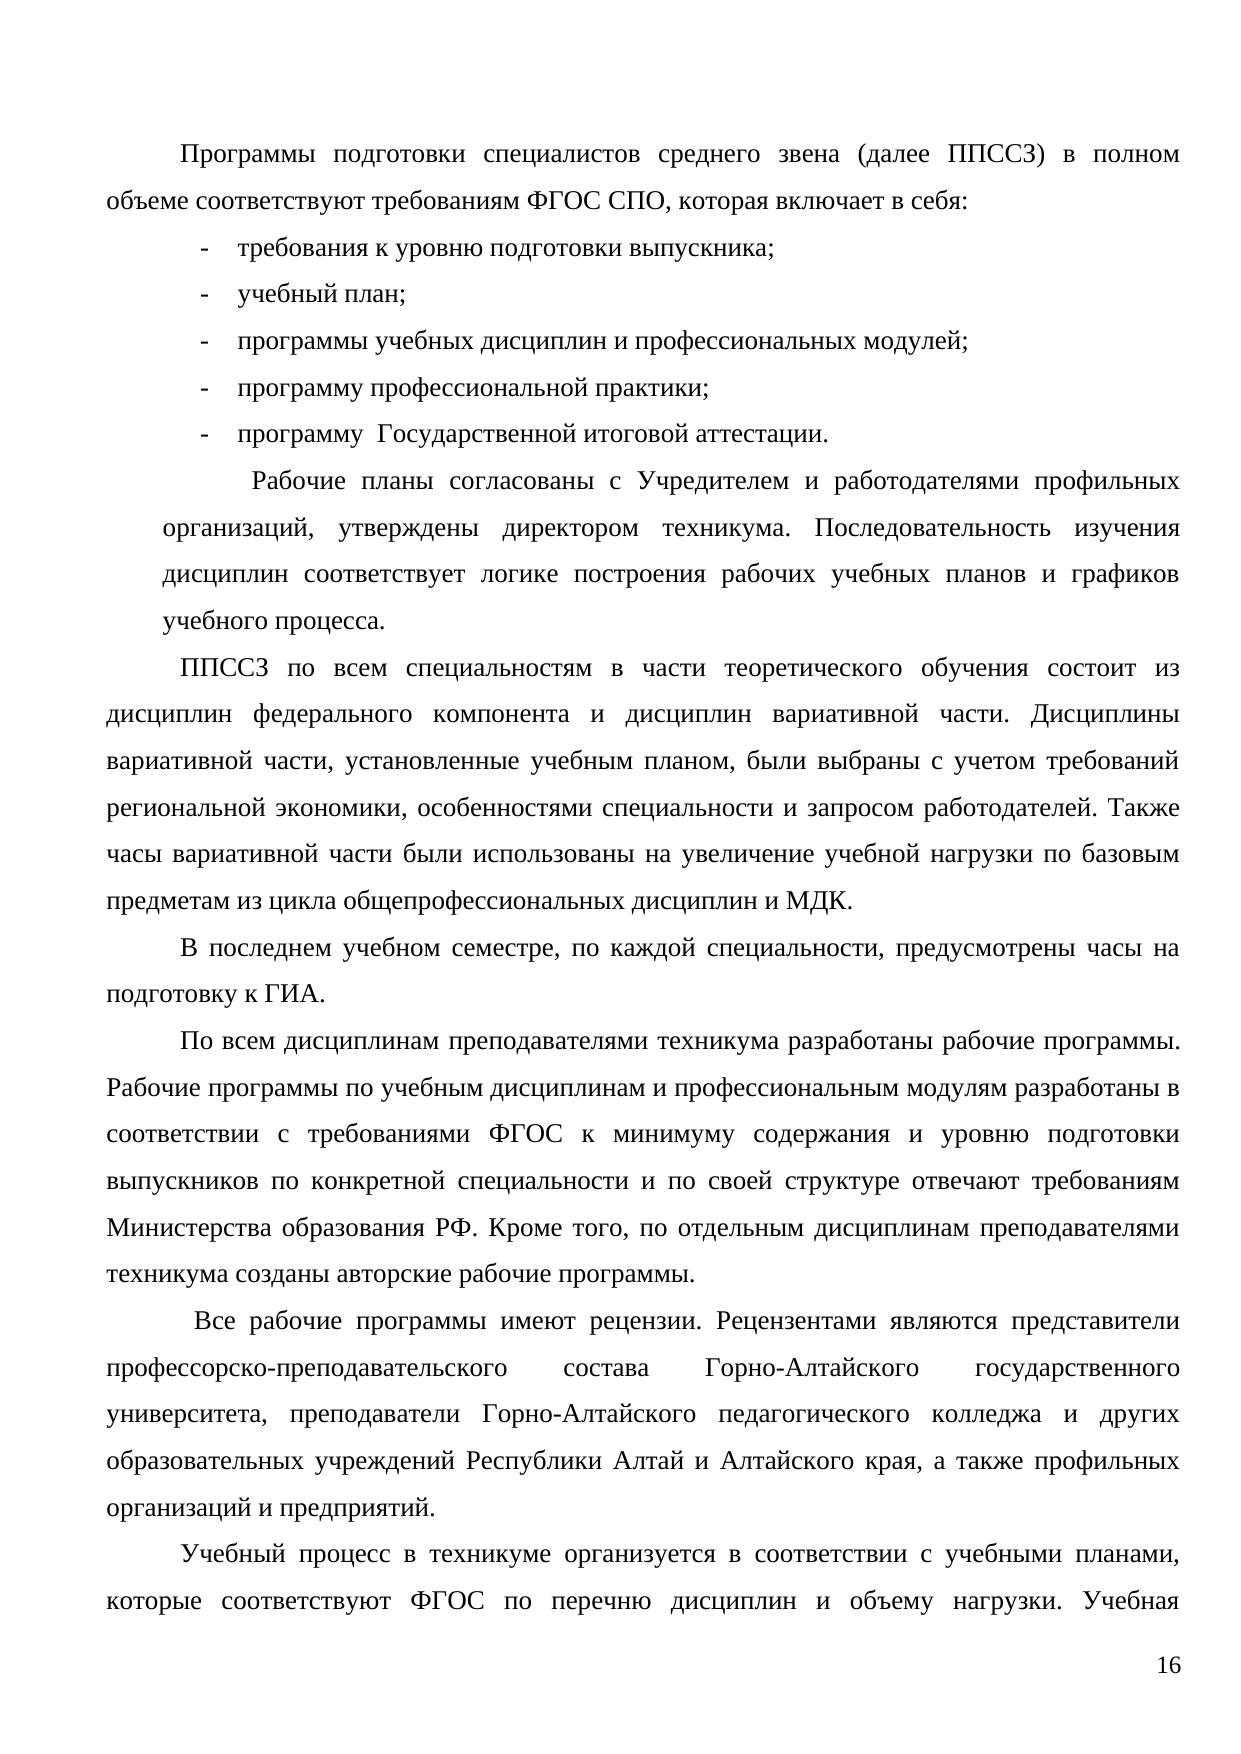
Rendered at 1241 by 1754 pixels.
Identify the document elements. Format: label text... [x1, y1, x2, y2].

list программы учебных дисциплин и профессиональных модулей; [200, 324, 1181, 355]
list требования к уровню подготовки выпускника; [200, 231, 1181, 262]
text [106, 1537, 1181, 1615]
list учебный план; [200, 277, 1181, 308]
text Все рабочие программы имеют рецензии. Рецензентами являются представители профессорско-преподавательского состава Горно-Алтайского государственного университета, преподаватели Горно-Алтайского педагогического колледжа и других образовательных учреждений Республики Алтай и Алтайского края, а также профильных организаций и предприятий. [106, 1304, 1181, 1522]
text ППССЗ по всем специальностям в части теоретического обучения состоит из дисциплин федерального компонента и дисциплин вариативной части. Дисциплины вариативной части, установленные учебным планом, были выбраны с учетом требований региональной экономики, особенностями специальности и запросом работодателей. Также часы вариативной части были использованы на увеличение учебной нагрузки по базовым предметам из цикла общепрофессиональных дисциплин и МДК. [106, 651, 1181, 915]
list программу Государственной итоговой аттестации. [200, 417, 1181, 448]
text В последнем учебном семестре, по каждой специальности, предусмотрены часы на подготовку к ГИА. [106, 931, 1181, 1008]
text Программы подготовки специалистов среднего звена (далее ППССЗ) в полном объеме соответствуют требованиям ФГОС СПО, которая включает в себя: [106, 137, 1181, 215]
text По всем дисциплинам преподавателями техникума разработаны рабочие программы. Рабочие программы по учебным дисциплинам и профессиональным модулям разработаны в соответствии с требованиями ФГОС к минимуму содержания и уровню подготовки выпускников по конкретной специальности и по своей структуре отвечают требованиям Министерства образования РФ. Кроме того, по отдельным дисциплинам преподавателями техникума созданы авторские рабочие программы. [106, 1024, 1181, 1288]
list программу профессиональной практики; [200, 371, 1181, 402]
text Рабочие планы согласованы с Учредителем и работодателями профильных организаций, утверждены директором техникума. Последовательность изучения дисциплин соответствует логике построения рабочих учебных планов и графиков учебного процесса. [162, 464, 1181, 635]
